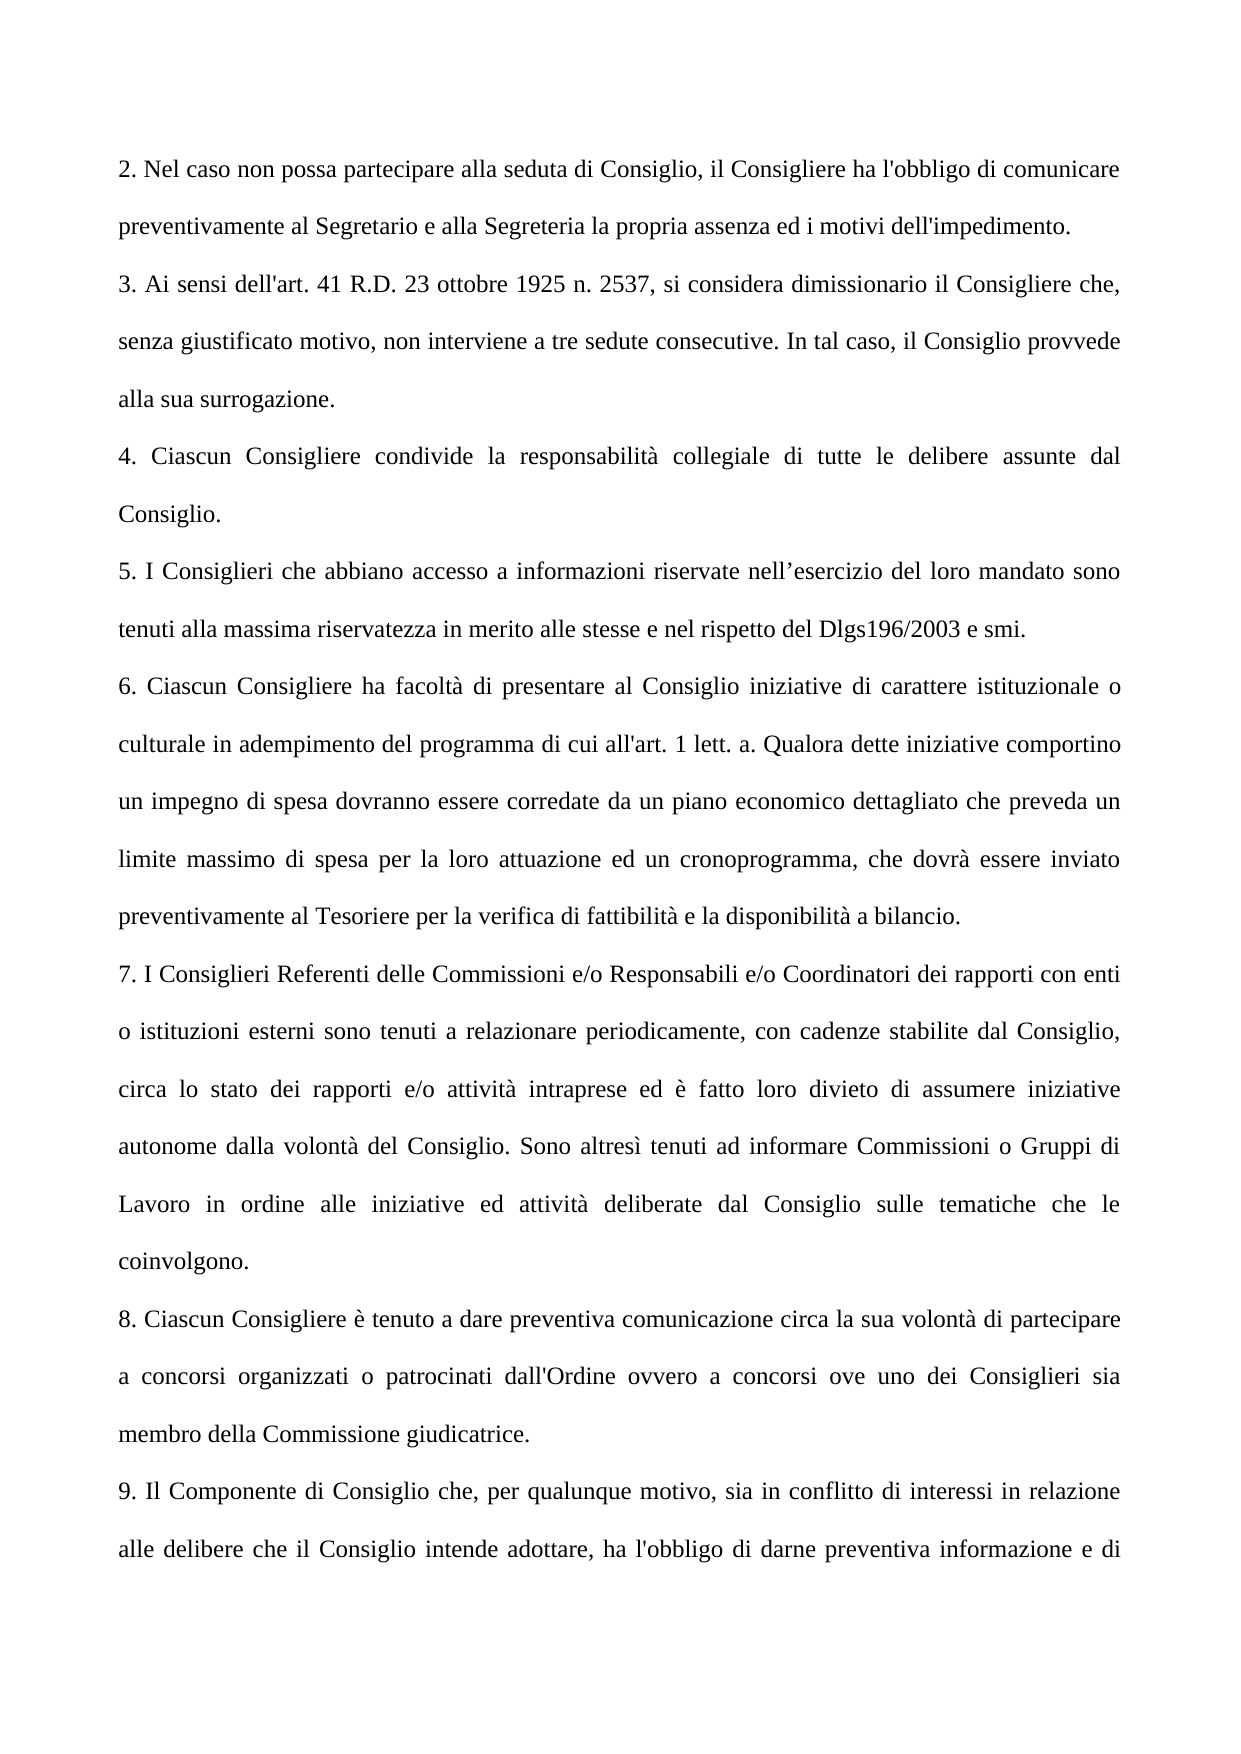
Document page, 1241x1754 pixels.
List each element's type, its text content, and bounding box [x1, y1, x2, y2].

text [118, 1476, 1122, 1562]
text 2. Nel caso non possa partecipare alla seduta di Consiglio, il Consigliere ha l'obbligo di comunicare preventivamente al Segretario e alla Segreteria la propria assenza ed i motivi dell'impedimento. [118, 154, 1122, 240]
text 6. Ciascun Consigliere ha facoltà di presentare al Consiglio iniziative di carattere istituzionale o culturale in adempimento del programma di cui all'art. 1 lett. a. Qualora dette iniziative comportino un impegno di spesa dovranno essere corredate da un piano economico dettagliato che preveda un limite massimo di spesa per la loro attuazione ed un cronoprogramma, che dovrà essere inviato preventivamente al Tesoriere per la verifica di fattibilità e la disponibilità a bilancio. [118, 671, 1122, 930]
text 3. Ai sensi dell'art. 41 R.D. 23 ottobre 1925 n. 2537, si considera dimissionario il Consigliere che, senza giustificato motivo, non interviene a tre sedute consecutive. In tal caso, il Consiglio provvede alla sua surrogazione. [118, 269, 1122, 412]
text 7. I Consiglieri Referenti delle Commissioni e/o Responsabili e/o Coordinatori dei rapporti con enti o istituzioni esterni sono tenuti a relazionare periodicamente, con cadenze stabilite dal Consiglio, circa lo stato dei rapporti e/o attività intraprese ed è fatto loro divieto di assumere iniziative autonome dalla volontà del Consiglio. Sono altresì tenuti ad informare Commissioni o Gruppi di Lavoro in ordine alle iniziative ed attività deliberate dal Consiglio sulle tematiche che le coinvolgono. [118, 959, 1122, 1275]
text 5. I Consiglieri che abbiano accesso a informazioni riservate nell’esercizio del loro mandato sono tenuti alla massima riservatezza in merito alle stesse e nel rispetto del Dlgs196/2003 e smi. [118, 556, 1122, 642]
text 4. Ciascun Consigliere condivide la responsabilità collegiale di tutte le delibere assunte dal Consiglio. [118, 441, 1122, 527]
text 8. Ciascun Consigliere è tenuto a dare preventiva comunicazione circa la sua volontà di partecipare a concorsi organizzati o patrocinati dall'Ordine ovvero a concorsi ove uno dei Consiglieri sia membro della Commissione giudicatrice. [118, 1304, 1122, 1447]
